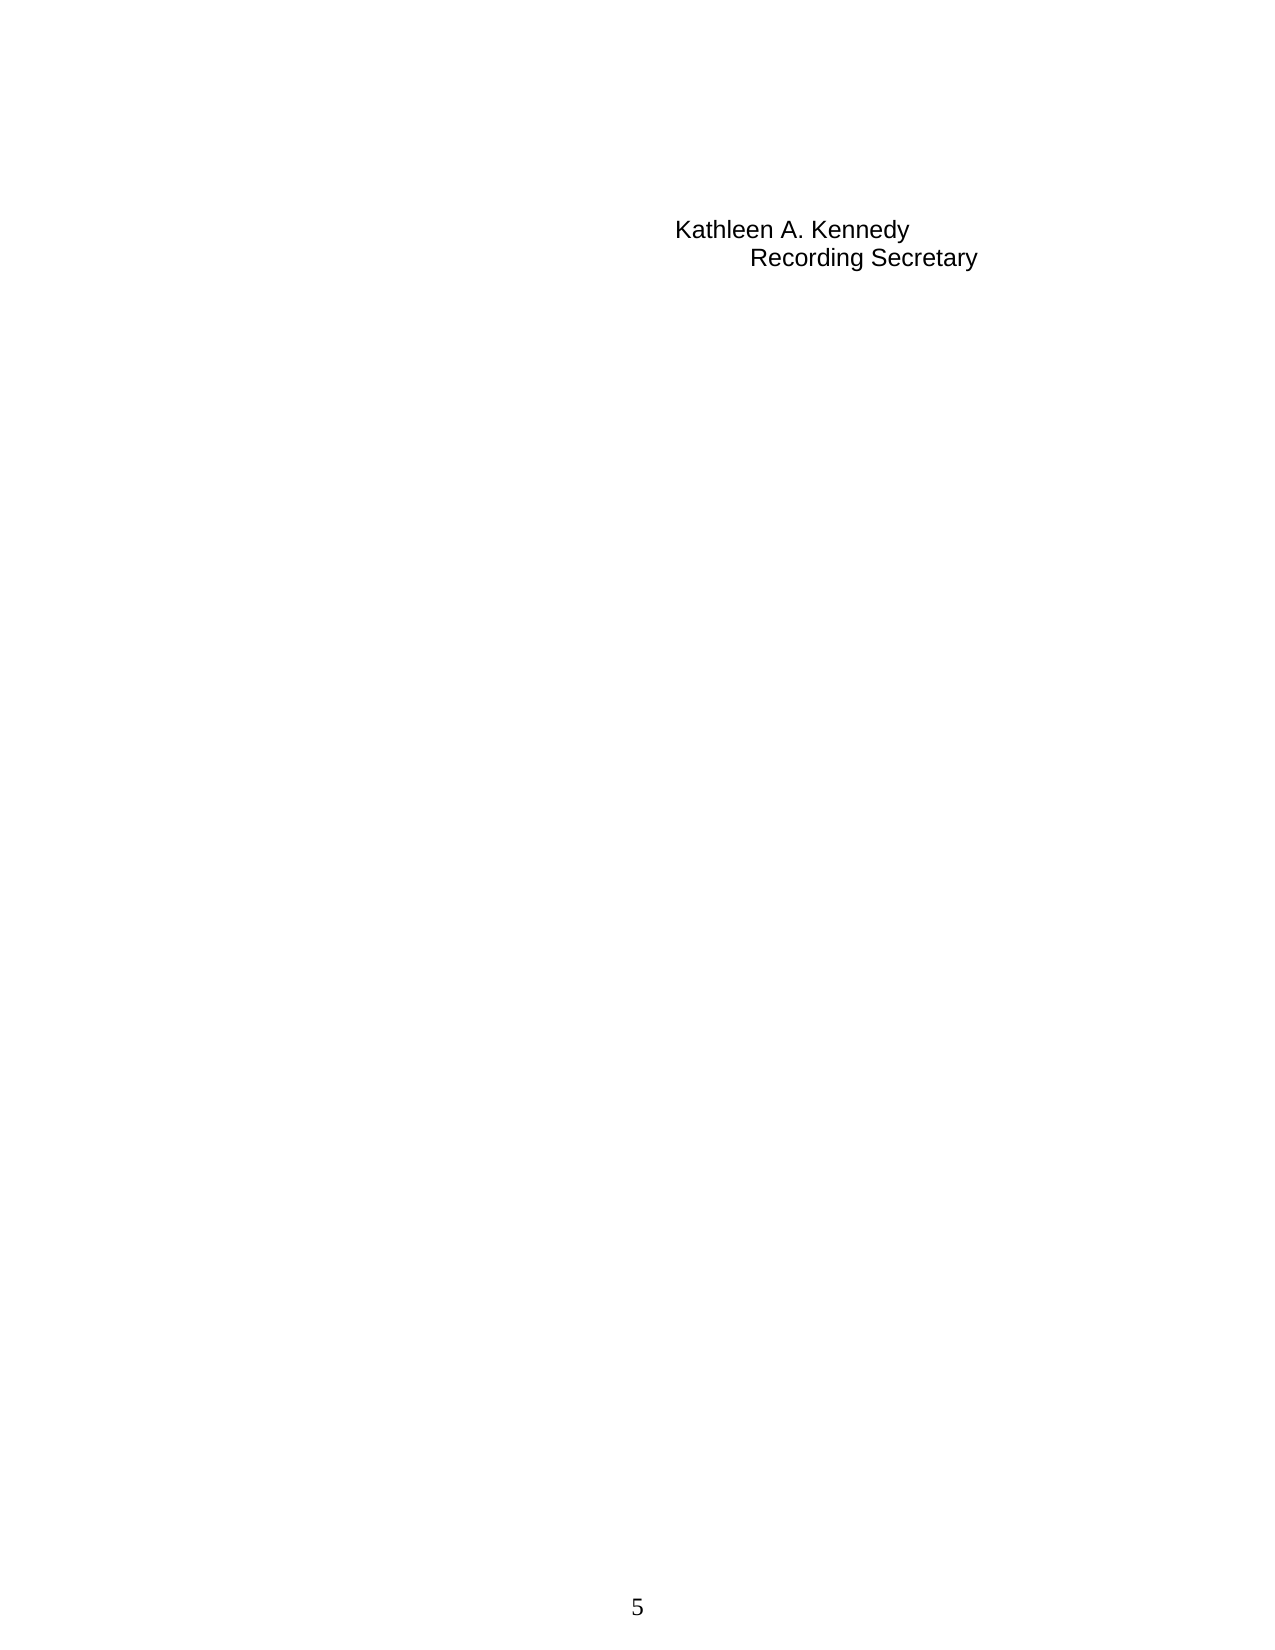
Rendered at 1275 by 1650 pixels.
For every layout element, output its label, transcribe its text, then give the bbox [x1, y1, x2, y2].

text Kathleen A. Kennedy Recording Secretary [85, 150, 1189, 337]
